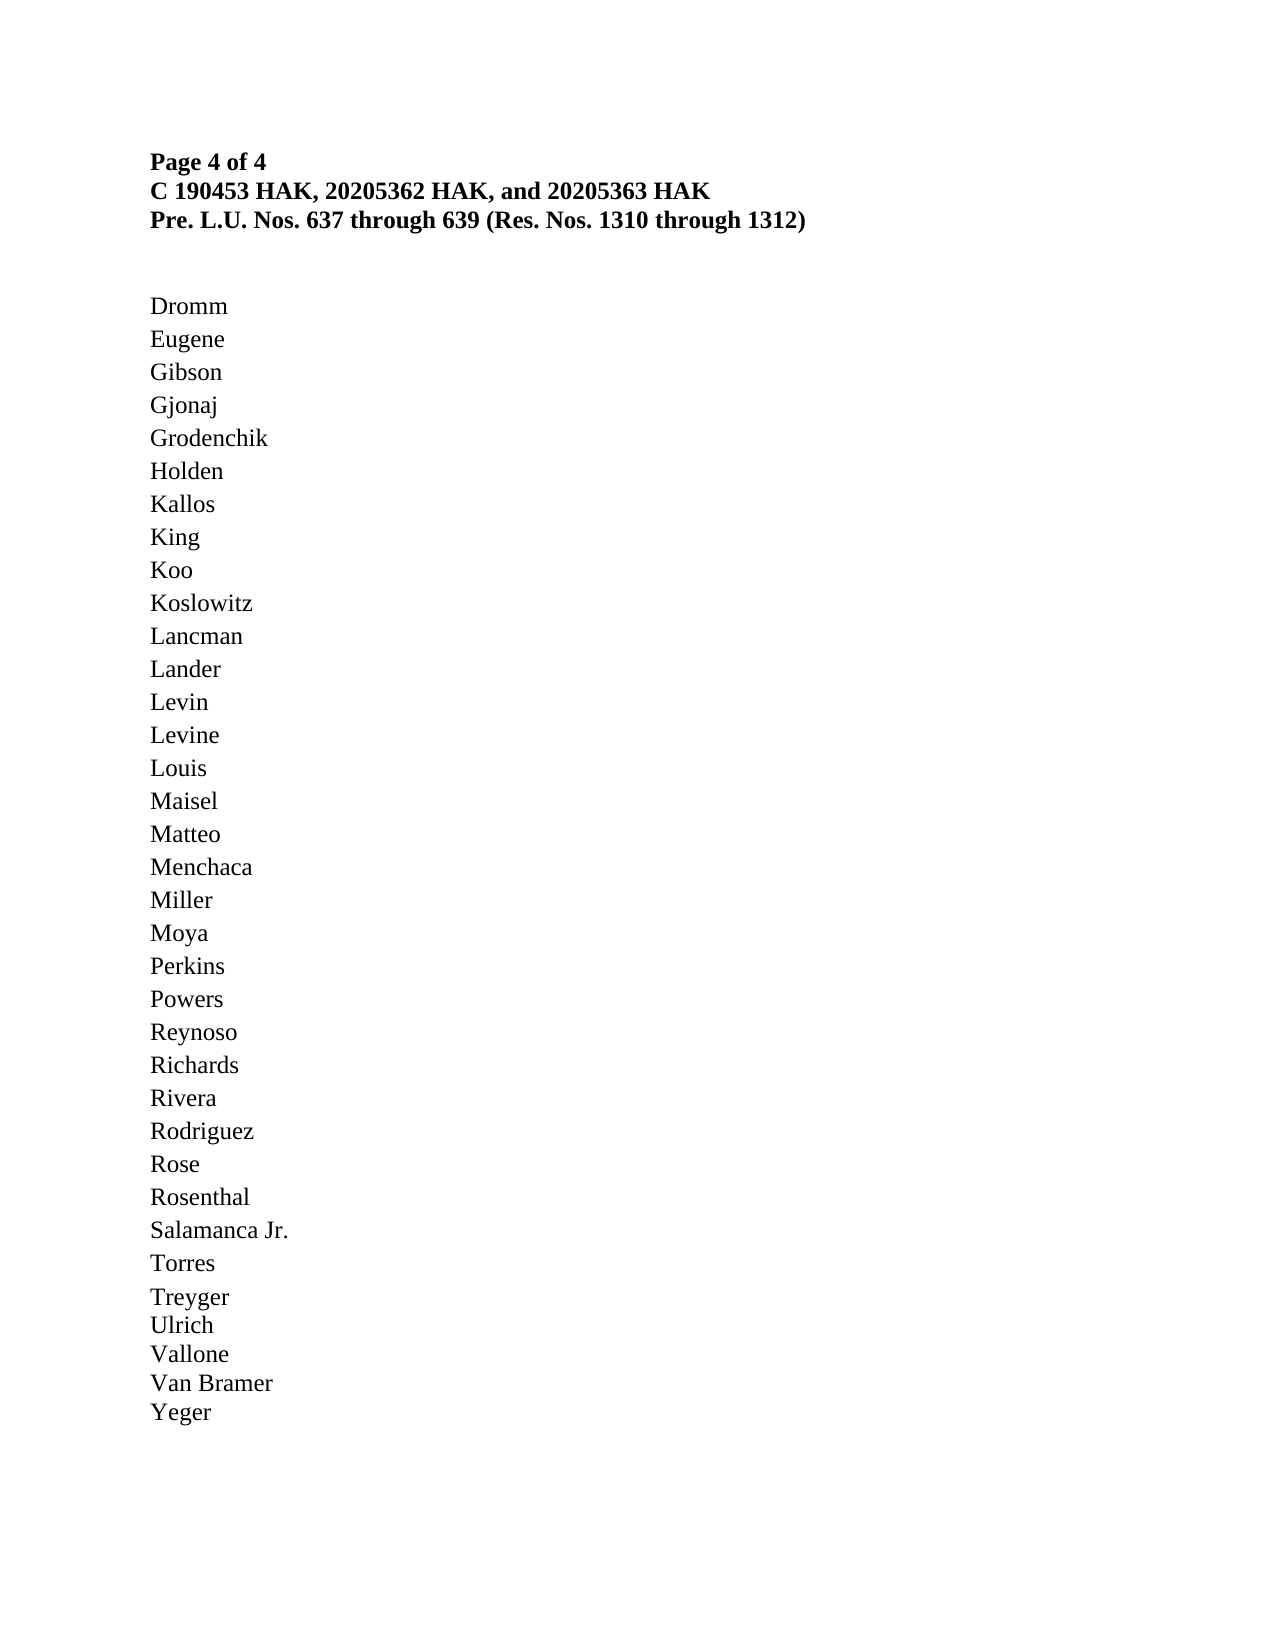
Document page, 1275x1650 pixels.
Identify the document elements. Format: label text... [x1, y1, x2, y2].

text Lancman [150, 621, 1125, 650]
text Dromm [150, 291, 1125, 320]
text Koslowitz [150, 588, 1125, 617]
text Rosenthal [150, 1182, 1125, 1211]
text Gjonaj [150, 390, 1125, 419]
text Lander [150, 654, 1125, 683]
text King [150, 522, 1125, 551]
text Maisel [150, 786, 1125, 815]
text Moya [150, 918, 1125, 947]
text Levin [150, 687, 1125, 716]
text Eugene [150, 324, 1125, 353]
text Koo [150, 555, 1125, 584]
text Torres [150, 1248, 1125, 1277]
text Salamanca Jr. [150, 1216, 1125, 1244]
text Rodriguez [150, 1116, 1125, 1145]
text Grodenchik [150, 423, 1125, 452]
text Menchaca [150, 852, 1125, 881]
text Kallos [150, 489, 1125, 518]
text Reynoso [150, 1017, 1125, 1046]
text Rivera [150, 1083, 1125, 1112]
text Ulrich [150, 1310, 1125, 1339]
text Powers [150, 984, 1125, 1013]
text Gibson [150, 357, 1125, 386]
text Van Bramer [150, 1368, 1125, 1397]
text Treyger [150, 1282, 1125, 1310]
text Vallone [150, 1339, 1125, 1368]
text Levine [150, 720, 1125, 749]
text Holden [150, 456, 1125, 485]
text Louis [150, 753, 1125, 782]
text Richards [150, 1050, 1125, 1079]
text Rose [150, 1149, 1125, 1178]
text Perkins [150, 951, 1125, 980]
text Matteo [150, 819, 1125, 848]
text Yeger [150, 1397, 1125, 1425]
text Miller [150, 885, 1125, 914]
